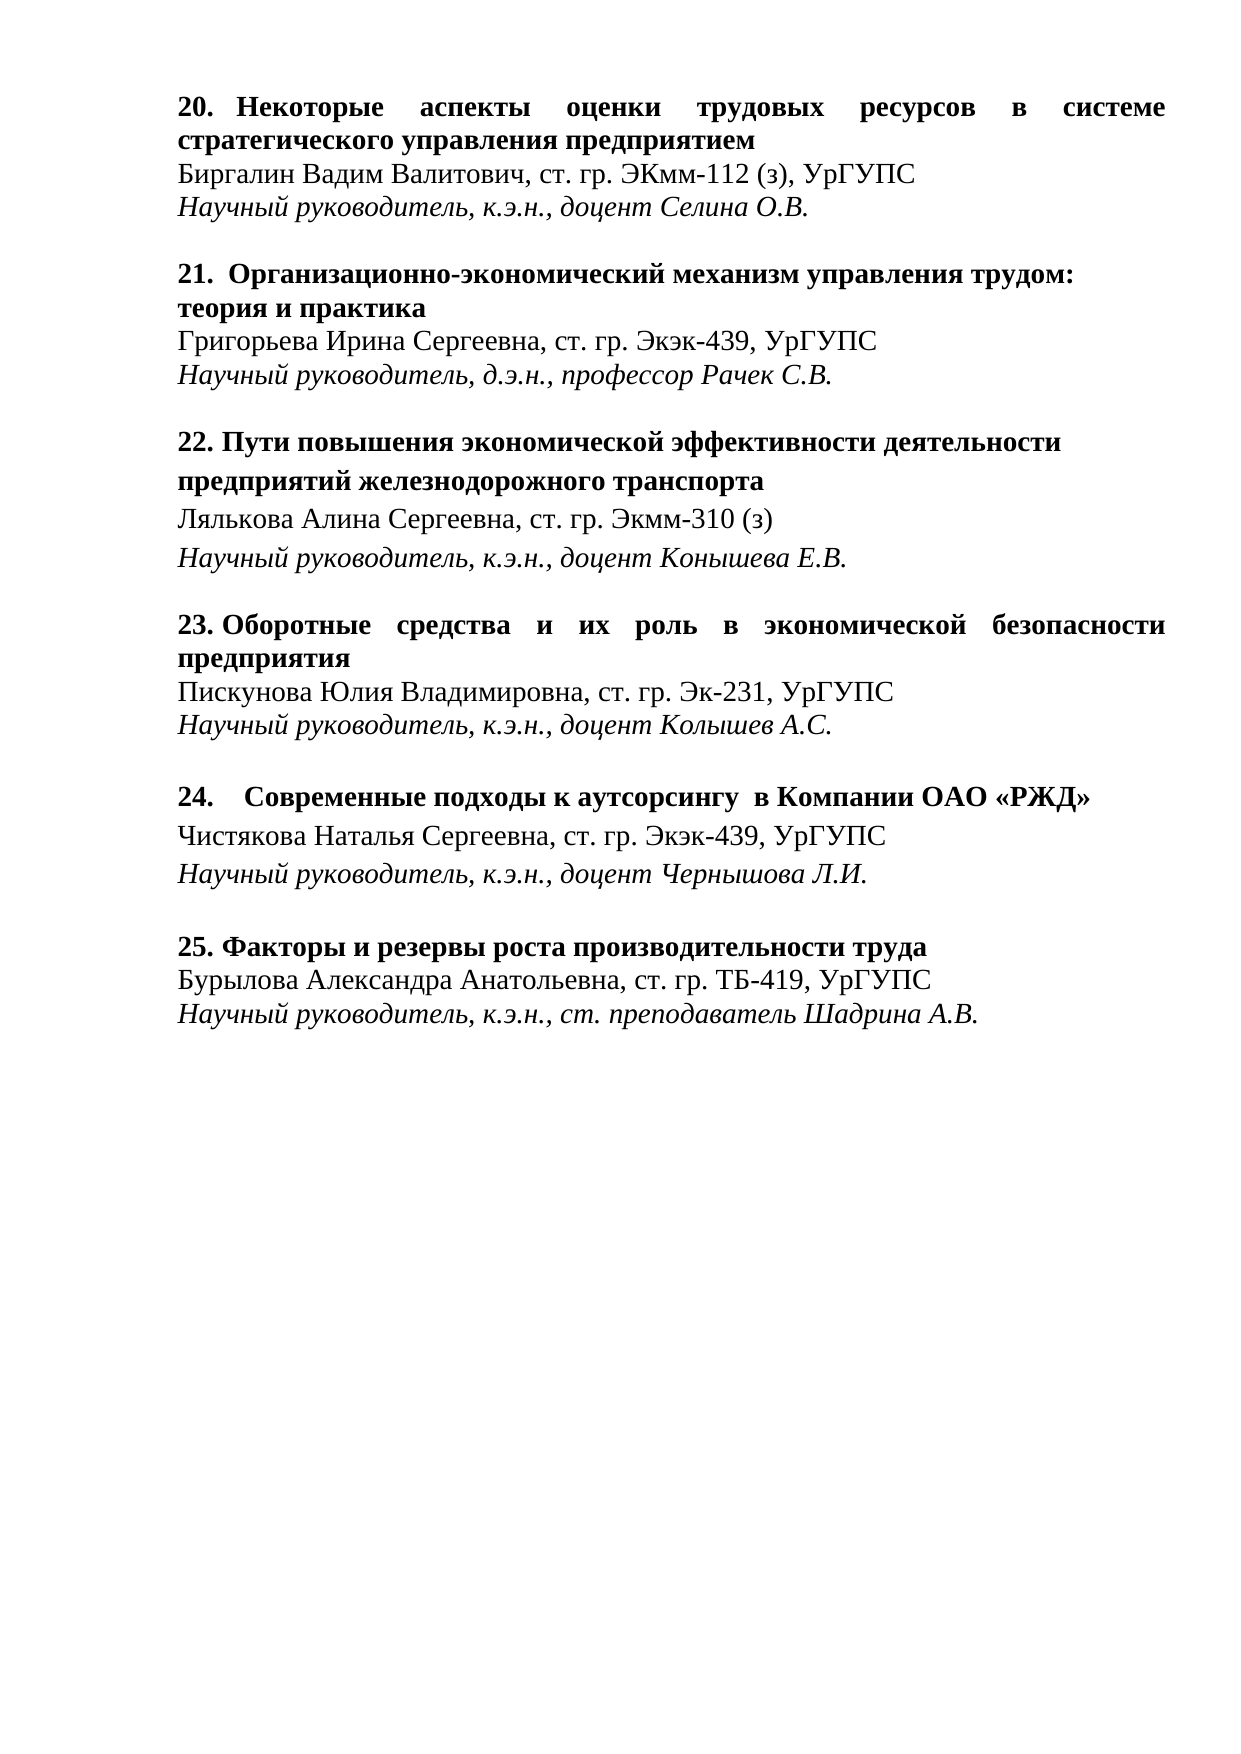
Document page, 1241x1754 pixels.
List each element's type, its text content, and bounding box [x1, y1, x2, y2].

list Научный руководитель, к.э.н., доцент Конышева Е.В. [177, 540, 1167, 573]
list Организационно-экономический механизм управления трудом: теория и практика [177, 256, 1167, 323]
list Научный руководитель, к.э.н., доцент Чернышова Л.И. [177, 857, 1167, 890]
list Некоторые аспекты оценки трудовых ресурсов в системе стратегического управления предприятием [177, 89, 1167, 156]
list Лялькова Алина Сергеевна, ст. гр. Экмм-310 (з) [177, 501, 1167, 535]
list Научный руководитель, к.э.н., доцент Селина О.В. [177, 189, 1167, 223]
list Научный руководитель, к.э.н., ст. преподаватель Шадрина А.В. [177, 996, 1167, 1029]
list Факторы и резервы роста производительности труда [177, 929, 1167, 962]
list Научный руководитель, д.э.н., профессор Рачек С.В. [177, 357, 1167, 391]
text Пискунова Юлия Владимировна, ст. гр. Эк-231, УрГУПС [118, 674, 1167, 707]
list Пути повышения экономической эффективности деятельности предприятий железнодорожного транспорта [177, 424, 1167, 496]
list Григорьева Ирина Сергеевна, ст. гр. Экэк-439, УрГУПС [177, 323, 1167, 357]
text Биргалин Вадим Валитович, ст. гр. ЭКмм-112 (з), УрГУПС [177, 156, 1167, 189]
list Бурылова Александра Анатольевна, ст. гр. ТБ-419, УрГУПС [177, 962, 1167, 996]
list Оборотные средства и их роль в экономической безопасности предприятия [177, 607, 1167, 674]
list Чистякова Наталья Сергеевна, ст. гр. Экэк-439, УрГУПС [177, 818, 1167, 852]
list Современные подходы к аутсорсингу в Компании ОАО «РЖД» [177, 779, 1167, 813]
list Научный руководитель, к.э.н., доцент Колышев А.С. [177, 707, 1167, 741]
